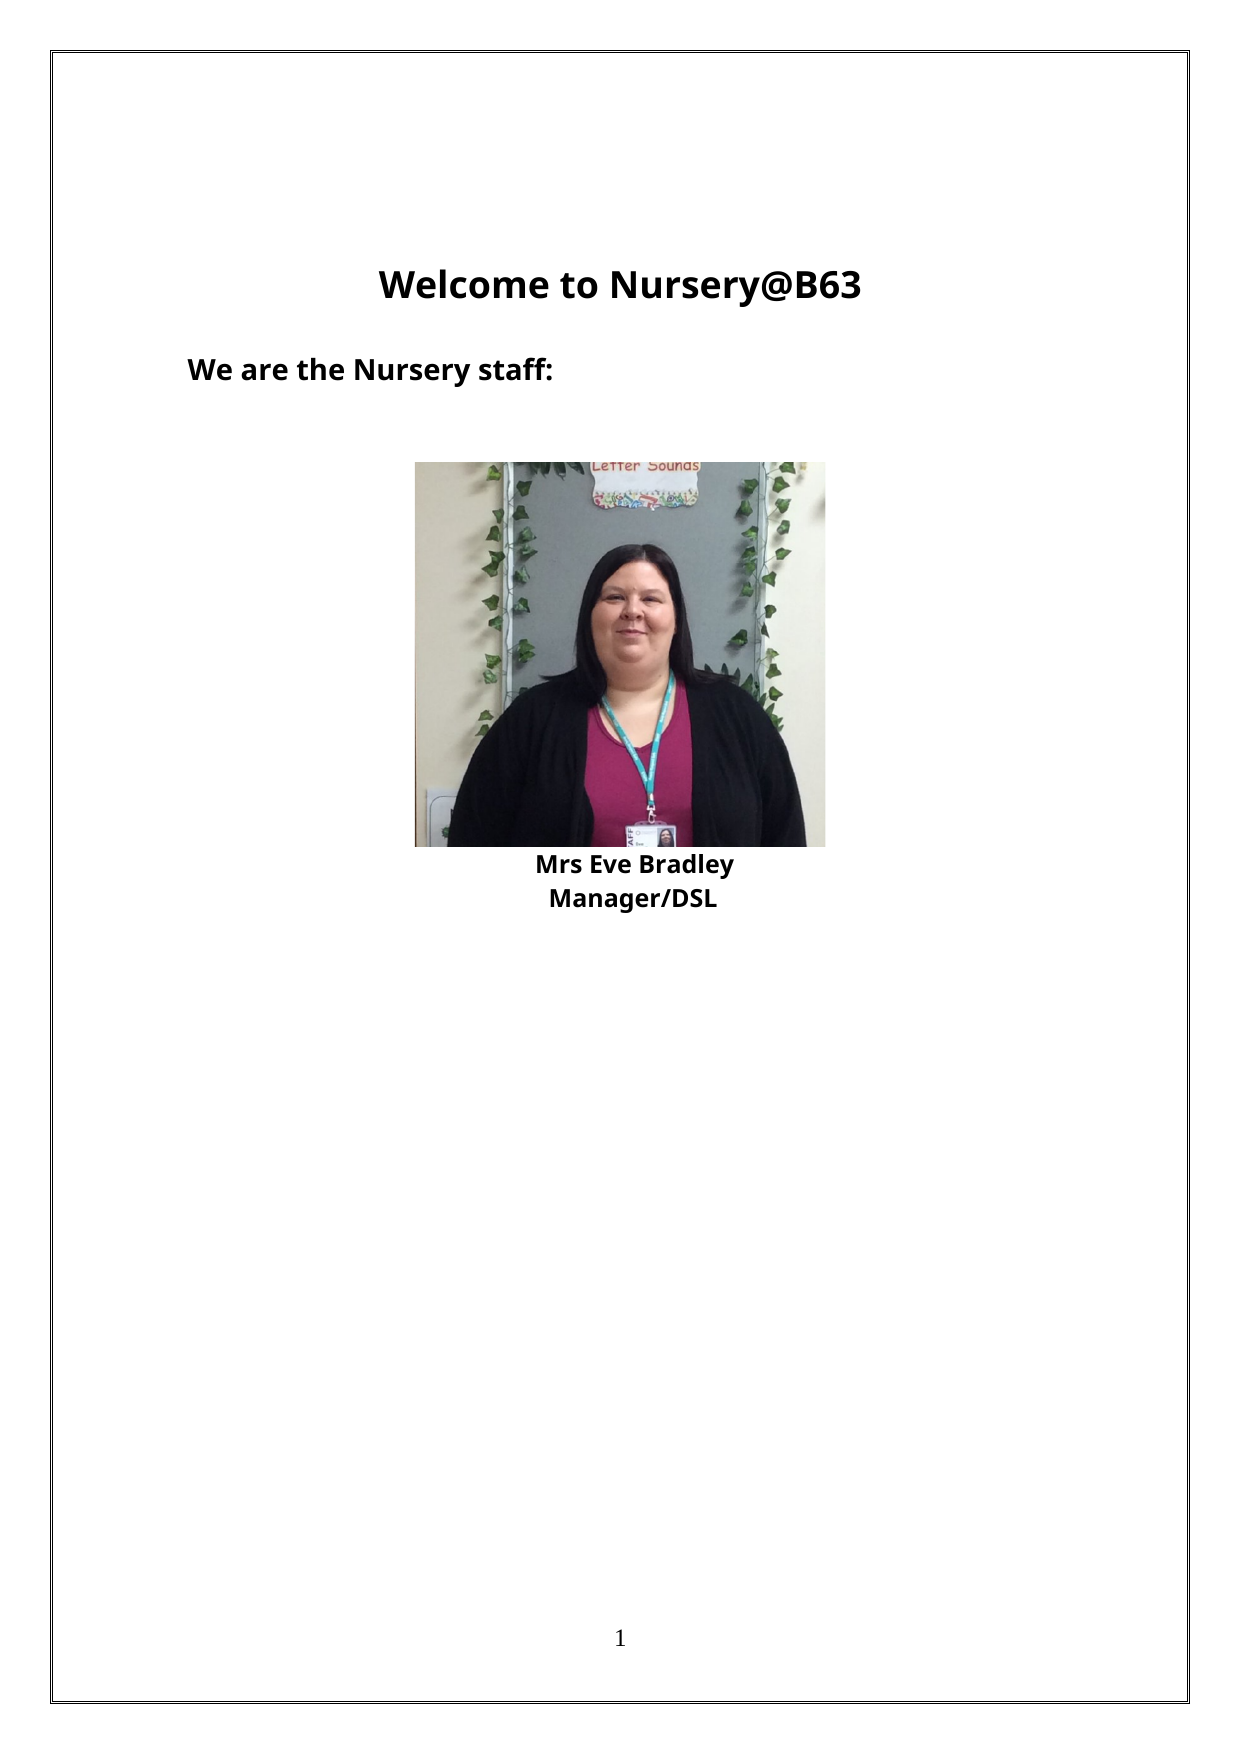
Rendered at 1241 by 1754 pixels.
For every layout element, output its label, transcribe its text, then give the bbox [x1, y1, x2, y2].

text Manager/DSL [187, 881, 1053, 915]
subtitle Welcome to Nursery@B63 [187, 258, 1053, 309]
text Mrs Eve Bradley [187, 847, 1053, 881]
text We are the Nursery staff: [187, 349, 1053, 389]
